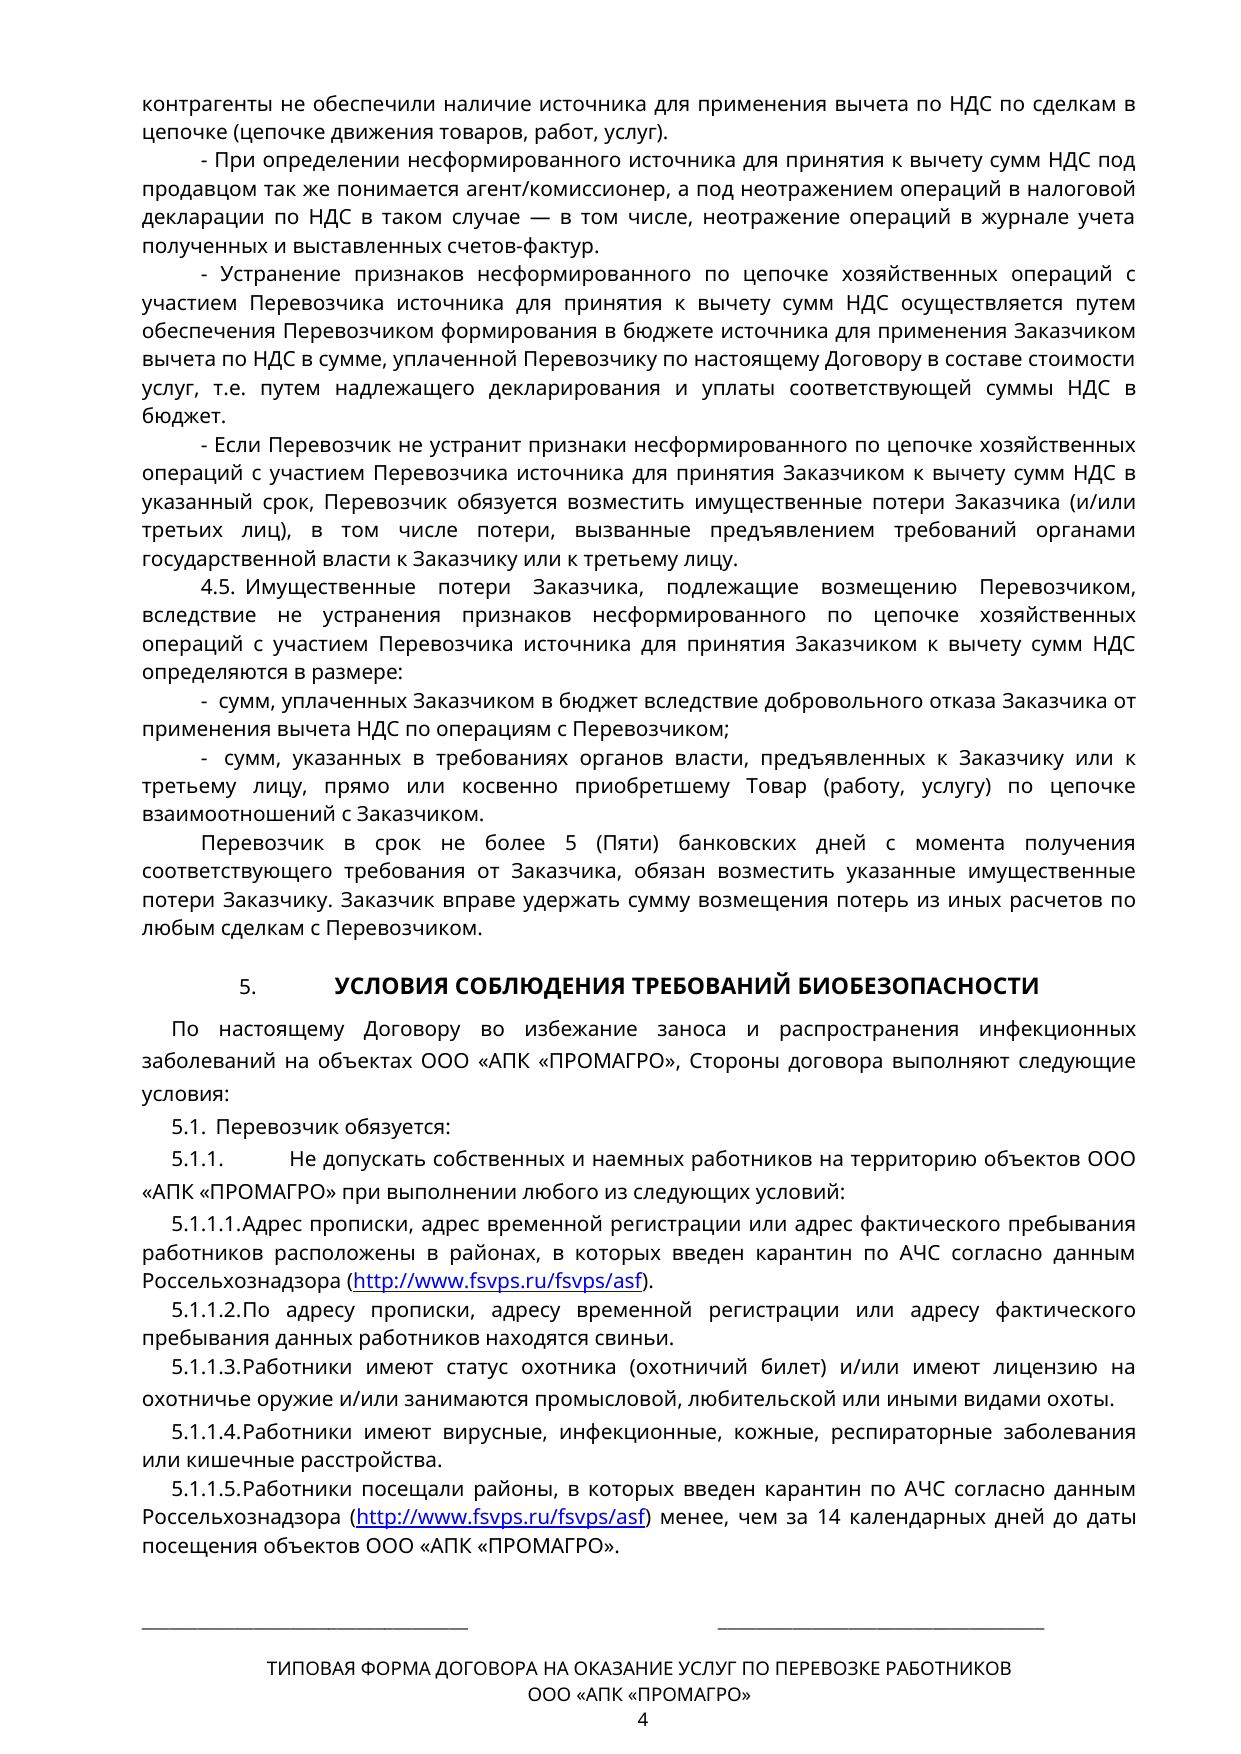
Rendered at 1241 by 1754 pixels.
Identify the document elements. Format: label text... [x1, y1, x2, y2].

list Работники имеют статус охотника (охотничий билет) и/или имеют лицензию на охотничье оружие и/или занимаются промысловой, любительской или иными видами охоты. [142, 1352, 1137, 1413]
list - Если Перевозчик не устранит признаки несформированного по цепочке хозяйственных операций с участием Перевозчика источника для принятия Заказчиком к вычету сумм НДС в указанный срок, Перевозчик обязуется возместить имущественные потери Заказчика (и/или третьих лиц), в том числе потери, вызванные предъявлением требований органами государственной власти к Заказчику или к третьему лицу. [142, 430, 1137, 572]
list Перевозчик в срок не более 5 (Пяти) банковских дней с момента получения соответствующего требования от Заказчика, обязан возместить указанные имущественные потери Заказчику. Заказчик вправе удержать сумму возмещения потерь из иных расчетов по любым сделкам с Перевозчиком. [142, 828, 1137, 942]
list Работники имеют вирусные, инфекционные, кожные, респираторные заболевания или кишечные расстройства. [142, 1417, 1137, 1474]
list Не допускать собственных и наемных работников на территорию объектов ООО «АПК «ПРОМАГРО» при выполнении любого из следующих условий: [142, 1144, 1137, 1205]
list - сумм, уплаченных Заказчиком в бюджет вследствие добровольного отказа Заказчика от применения вычета НДС по операциям с Перевозчиком; [142, 686, 1137, 743]
list Перевозчик обязуется: [142, 1112, 1137, 1140]
list По адресу прописки, адресу временной регистрации или адресу фактического пребывания данных работников находятся свиньи. [142, 1295, 1137, 1352]
list Работники посещали районы, в которых введен карантин по АЧС согласно данным Россельхознадзора (http://www.fsvps.ru/fsvps/asf) менее, чем за 14 календарных дней до даты посещения объектов ООО «АПК «ПРОМАГРО». [142, 1474, 1137, 1559]
list УСЛОВИЯ СОБЛЮДЕНИЯ ТРЕБОВАНИЙ БИОБЕЗОПАСНОСТИ [142, 970, 1137, 1001]
list Адрес прописки, адрес временной регистрации или адрес фактического пребывания работников расположены в районах, в которых введен карантин по АЧС согласно данным Россельхознадзора (http://www.fsvps.ru/fsvps/asf). [142, 1209, 1137, 1295]
list - сумм, указанных в требованиях органов власти, предъявленных к Заказчику или к третьему лицу, прямо или косвенно приобретшему Товар (работу, услугу) по цепочке взаимоотношений с Заказчиком. [142, 743, 1137, 828]
list По настоящему Договору во избежание заноса и распространения инфекционных заболеваний на объектах ООО «АПК «ПРОМАГРО», Стороны договора выполняют следующие условия: [142, 1014, 1137, 1108]
list - При определении несформированного источника для принятия к вычету сумм НДС под продавцом так же понимается агент/комиссионер, а под неотражением операций в налоговой декларации по НДС в таком случае — в том числе, неотражение операций в журнале учета полученных и выставленных счетов-фактур. [142, 146, 1137, 259]
list Имущественные потери Заказчика, подлежащие возмещению Перевозчиком, вследствие не устранения признаков несформированного по цепочке хозяйственных операций с участием Перевозчика источника для принятия Заказчиком к вычету сумм НДС определяются в размере: [142, 572, 1137, 686]
list - Устранение признаков несформированного по цепочке хозяйственных операций с участием Перевозчика источника для принятия к вычету сумм НДС осуществляется путем обеспечения Перевозчиком формирования в бюджете источника для применения Заказчиком вычета по НДС в сумме, уплаченной Перевозчику по настоящему Договору в составе стоимости услуг, т.е. путем надлежащего декларирования и уплаты соответствующей суммы НДС в бюджет. [142, 259, 1137, 430]
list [142, 89, 1137, 146]
